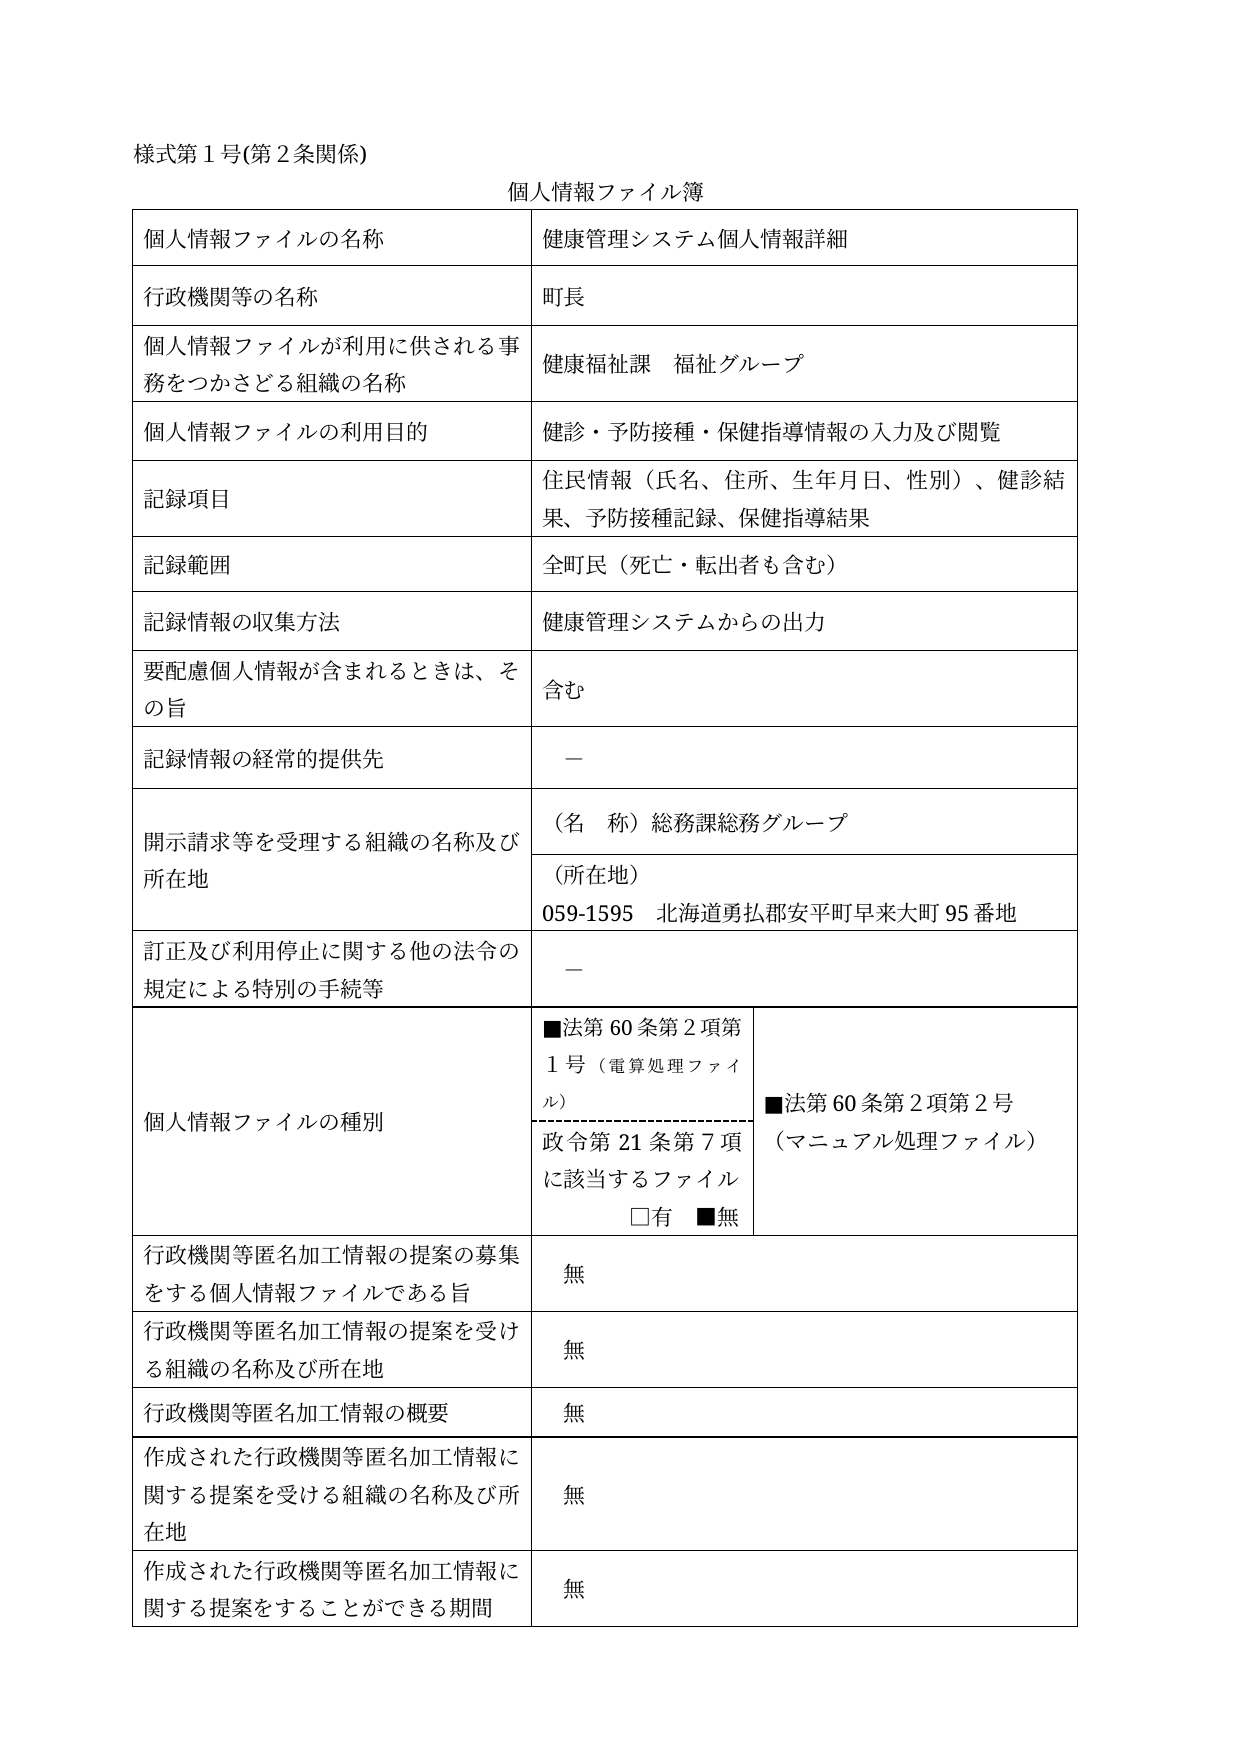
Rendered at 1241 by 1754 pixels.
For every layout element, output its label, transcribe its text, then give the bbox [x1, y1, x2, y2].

table_cell 健康福祉課 福祉グループ [532, 326, 1077, 401]
table_cell 行政機関等の名称 [133, 266, 531, 325]
table_cell 個人情報ファイルの種別 [133, 1008, 531, 1234]
table_cell 含む [532, 651, 1077, 726]
table_cell （所在地） 059-1595 北海道勇払郡安平町早来大町95番地 [532, 855, 1077, 930]
table_cell 無 [532, 1551, 1077, 1626]
table_cell 政令第21条第７項に該当するファイル □有 ■無 [532, 1120, 753, 1234]
table_cell 住民情報（氏名、住所、生年月日、性別）、健診結果、予防接種記録、保健指導結果 [532, 461, 1077, 536]
table_cell 全町民（死亡・転出者も含む） [532, 537, 1077, 591]
table_cell 記録項目 [133, 461, 531, 536]
table_cell 行政機関等匿名加工情報の提案を受ける組織の名称及び所在地 [133, 1312, 531, 1387]
table_cell （名 称）総務課総務グループ [532, 789, 1077, 854]
table_cell 訂正及び利用停止に関する他の法令の規定による特別の手続等 [133, 931, 531, 1006]
table_cell 記録情報の収集方法 [133, 592, 531, 650]
table_cell ■法第60条第２項第１号（電算処理ファイル） [532, 1008, 753, 1120]
text 個人情報ファイル簿 [133, 172, 1078, 209]
table_cell 作成された行政機関等匿名加工情報に関する提案を受ける組織の名称及び所在地 [133, 1438, 531, 1550]
table_cell 行政機関等匿名加工情報の概要 [133, 1388, 531, 1436]
table_cell 無 [532, 1312, 1077, 1387]
table_cell 無 [532, 1388, 1077, 1436]
table_cell 作成された行政機関等匿名加工情報に関する提案をすることができる期間 [133, 1551, 531, 1626]
table_cell 無 [532, 1438, 1077, 1550]
table_header 健康管理システム個人情報詳細 [532, 210, 1077, 265]
table_cell 記録範囲 [133, 537, 531, 591]
table_cell － [532, 727, 1077, 788]
table_cell 健康管理システムからの出力 [532, 592, 1077, 650]
table_cell 無 [532, 1236, 1077, 1311]
table_cell 個人情報ファイルの利用目的 [133, 402, 531, 459]
table_cell 要配慮個人情報が含まれるときは、その旨 [133, 651, 531, 726]
table_cell 町長 [532, 266, 1077, 325]
text 様式第１号(第２条関係) [133, 134, 1078, 172]
table_cell 個人情報ファイルが利用に供される事務をつかさどる組織の名称 [133, 326, 531, 401]
table_cell － [532, 931, 1077, 1006]
table_cell 記録情報の経常的提供先 [133, 727, 531, 788]
table_cell ■法第60条第２項第２号 （マニュアル処理ファイル） [754, 1008, 1077, 1234]
table_cell 健診・予防接種・保健指導情報の入力及び閲覧 [532, 402, 1077, 459]
table_cell 開示請求等を受理する組織の名称及び所在地 [133, 789, 531, 930]
table_header 個人情報ファイルの名称 [133, 210, 531, 265]
table_cell 行政機関等匿名加工情報の提案の募集をする個人情報ファイルである旨 [133, 1236, 531, 1311]
